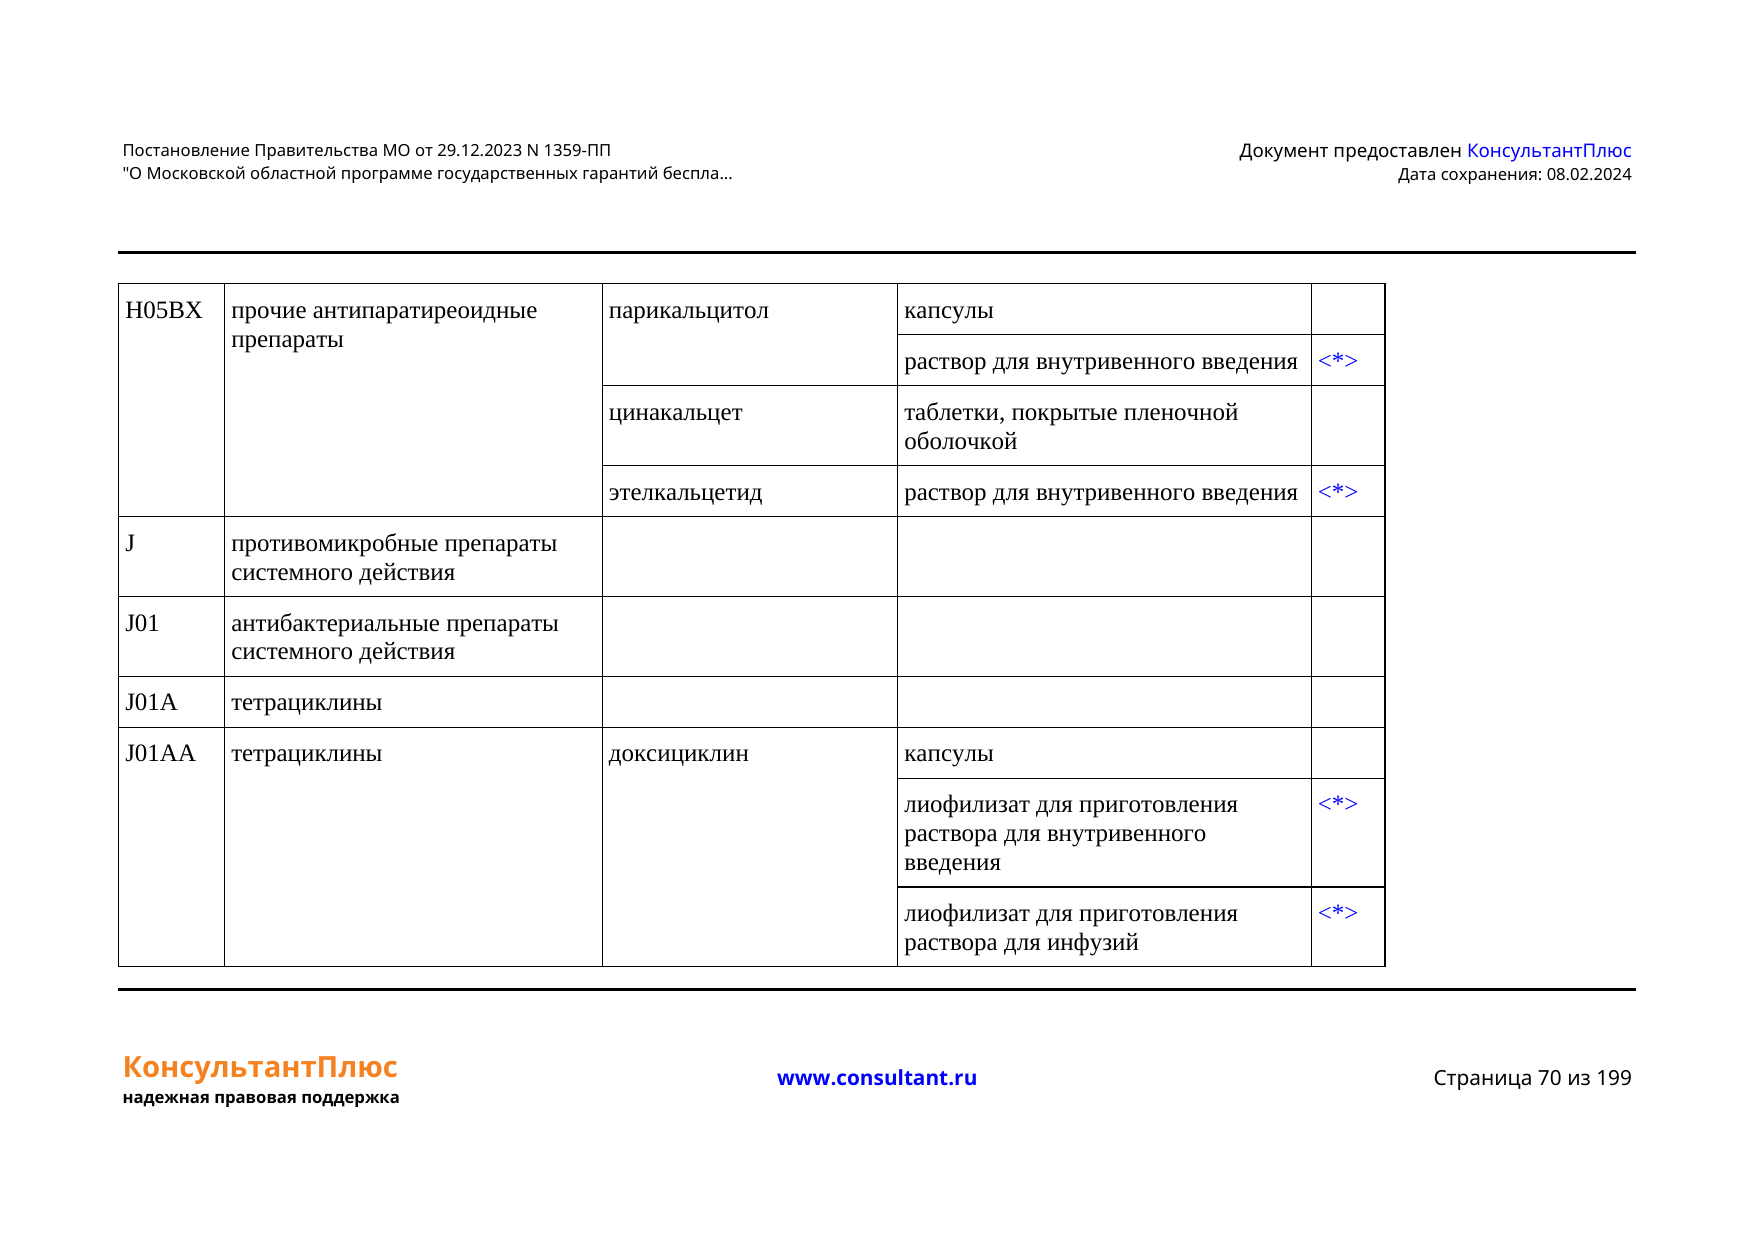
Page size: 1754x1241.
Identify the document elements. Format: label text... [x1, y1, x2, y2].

table_cell [898, 597, 1311, 676]
table_cell противомикробные препараты системного действия [225, 517, 602, 596]
table_cell <*> [1312, 779, 1384, 886]
table_cell [1312, 597, 1384, 676]
table_cell прочие антипаратиреоидные препараты [225, 284, 602, 516]
table_cell [1312, 386, 1384, 465]
table_cell <*> [1312, 888, 1384, 966]
table_cell таблетки, покрытые пленочной оболочкой [898, 386, 1311, 465]
table_cell J01 [119, 597, 224, 676]
table_cell [898, 517, 1311, 596]
table_cell этелкальцетид [603, 466, 897, 516]
table_cell [1312, 728, 1384, 778]
table_cell <*> [1312, 466, 1384, 516]
table_cell H05BX [119, 284, 224, 516]
table_cell <*> [1312, 335, 1384, 385]
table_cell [898, 888, 1311, 966]
table_cell парикальцитол [603, 284, 897, 385]
table_cell лиофилизат для приготовления раствора для внутривенного введения [898, 779, 1311, 886]
table_cell [1312, 284, 1384, 334]
table_cell раствор для внутривенного введения [898, 335, 1311, 385]
table_cell тетрациклины [225, 728, 602, 966]
table_cell капсулы [898, 728, 1311, 778]
table_cell J01A [119, 677, 224, 727]
table_cell J01AA [119, 728, 224, 966]
table_cell тетрациклины [225, 677, 602, 727]
table_cell антибактериальные препараты системного действия [225, 597, 602, 676]
table_cell капсулы [898, 284, 1311, 334]
table_cell [603, 517, 897, 596]
table_cell [1312, 677, 1384, 727]
table_cell [603, 677, 897, 727]
table_cell [603, 597, 897, 676]
table_cell раствор для внутривенного введения [898, 466, 1311, 516]
table_cell J [119, 517, 224, 596]
table_cell цинакальцет [603, 386, 897, 465]
table_cell доксициклин [603, 728, 897, 966]
table_cell [898, 677, 1311, 727]
table_cell [1312, 517, 1384, 596]
